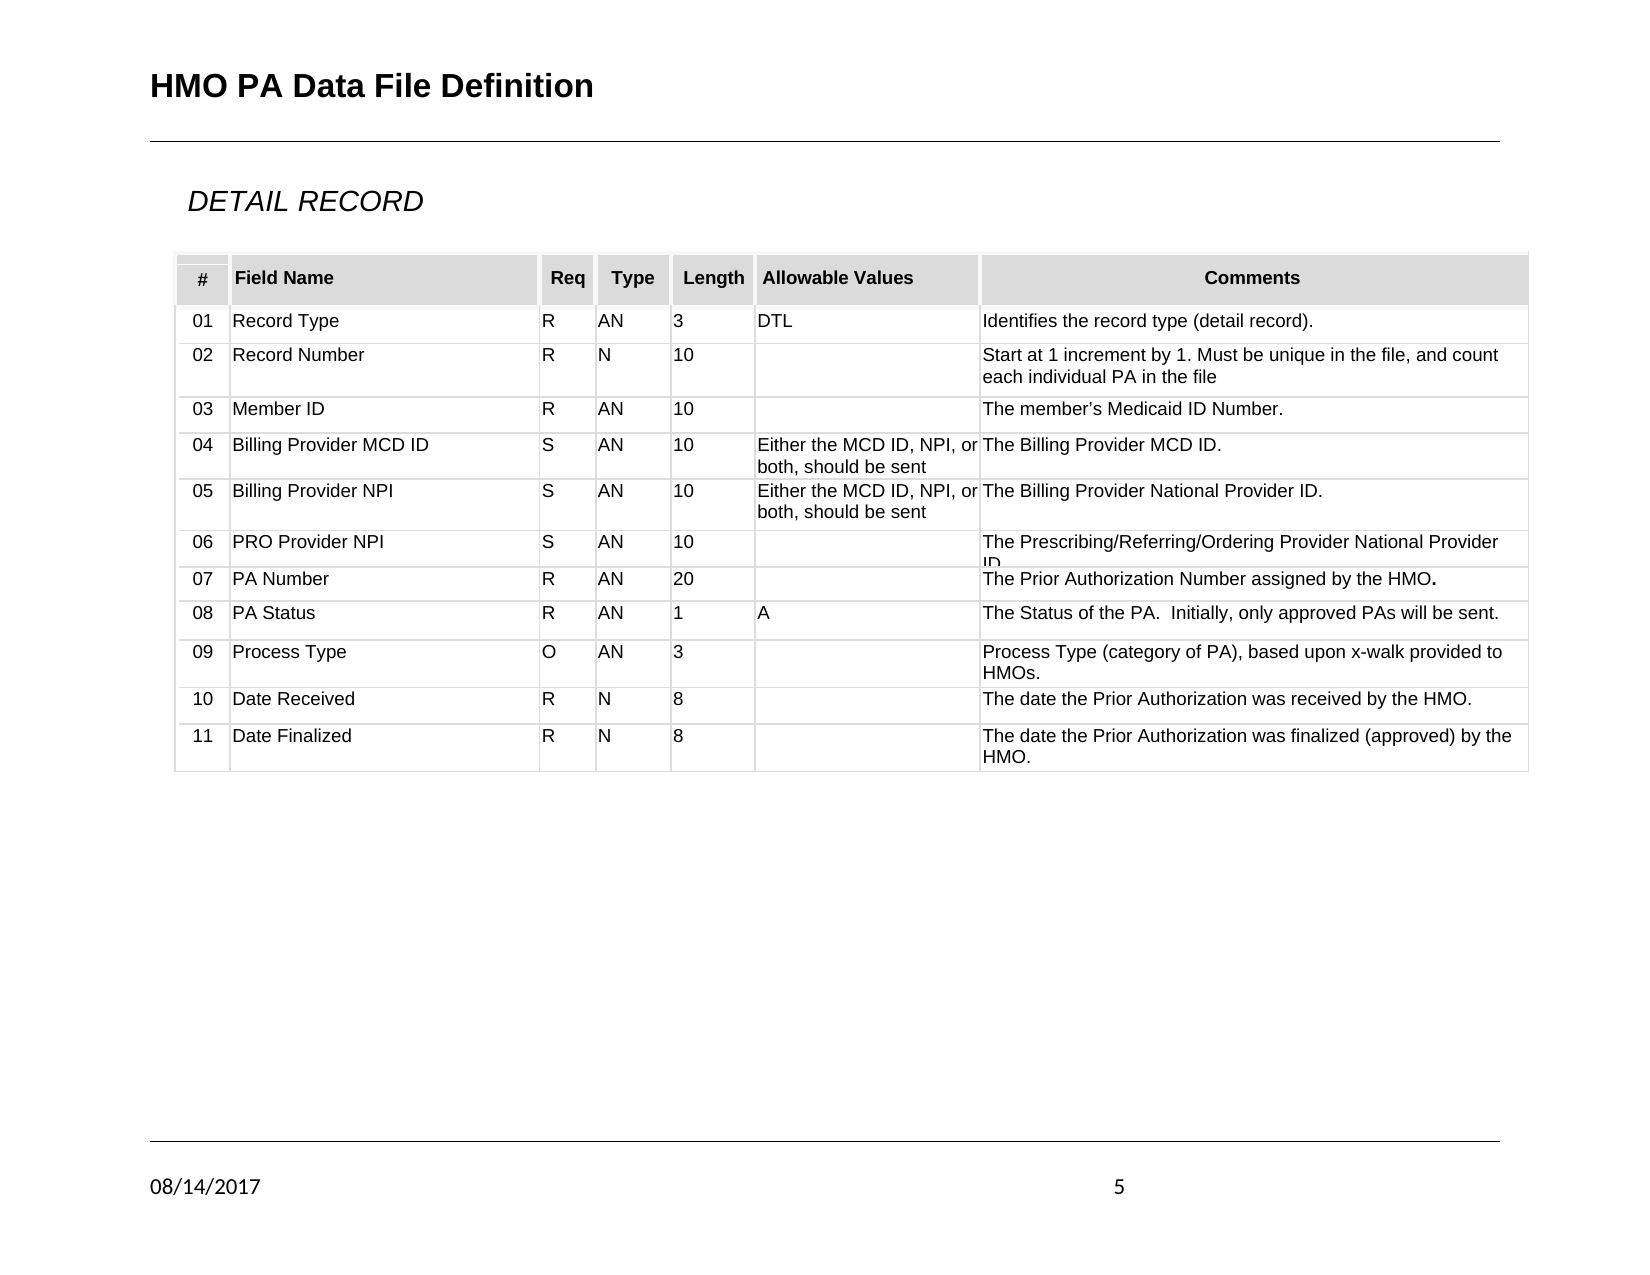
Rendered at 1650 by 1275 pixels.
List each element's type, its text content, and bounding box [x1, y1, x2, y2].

table_cell 10 [672, 398, 754, 432]
table_cell 10 [672, 344, 754, 396]
table_cell R [540, 344, 595, 396]
table_cell AN [597, 641, 670, 686]
table_cell The date the Prior Authorization was received by the HMO. [981, 688, 1528, 723]
table_cell 8 [672, 725, 754, 771]
table_header Comments [982, 255, 1528, 305]
table_cell N [597, 344, 670, 396]
table_cell AN [597, 568, 670, 600]
table_header Type [598, 255, 669, 305]
table_cell N [597, 688, 670, 723]
table_cell 09 [176, 639, 229, 686]
table_cell Billing Provider NPI [231, 480, 539, 529]
table_cell AN [597, 531, 670, 566]
table_cell 10 [176, 686, 229, 723]
table_cell [756, 568, 979, 600]
table_cell [756, 641, 979, 686]
table_cell R [540, 688, 595, 723]
table_cell 8 [672, 688, 754, 723]
table_cell AN [597, 480, 670, 529]
table_cell 03 [176, 396, 229, 432]
table_cell [756, 725, 979, 771]
table_cell [756, 344, 979, 396]
table_header Length [673, 255, 753, 305]
table_cell Date Finalized [231, 725, 539, 771]
table_cell R [540, 310, 595, 342]
table_cell R [540, 568, 595, 600]
table_cell AN [597, 310, 670, 342]
table_cell 04 [176, 432, 229, 478]
table_cell Process Type (category of PA), based upon x-walk provided to HMOs. [981, 641, 1528, 686]
table_cell [756, 398, 979, 432]
table_cell PA Status [231, 602, 539, 639]
table_cell A [756, 602, 979, 639]
table_header Req [542, 255, 593, 305]
table_cell 11 [176, 723, 229, 771]
table_cell AN [597, 602, 670, 639]
table_header [177, 255, 228, 264]
table_cell The Billing Provider MCD ID. [981, 434, 1528, 478]
table_cell Member ID [231, 398, 539, 432]
table_cell 20 [672, 568, 754, 600]
table_cell The Status of the PA. Initially, only approved PAs will be sent. [981, 602, 1528, 639]
text DETAIL RECORD [187, 183, 1500, 217]
table_cell 06 [176, 530, 229, 566]
table_cell 3 [672, 310, 754, 342]
table_cell 10 [672, 480, 754, 529]
table_cell 1 [672, 602, 754, 639]
table_cell R [540, 398, 595, 432]
table_cell 3 [672, 641, 754, 686]
table_cell Either the MCD ID, NPI, or both, should be sent [756, 434, 979, 478]
table_cell The date the Prior Authorization was finalized (approved) by the HMO. [981, 725, 1528, 771]
table_cell Identifies the record type (detail record). [981, 310, 1528, 342]
table_cell [756, 688, 979, 723]
table_cell The member’s Medicaid ID Number. [981, 398, 1528, 432]
table_cell AN [597, 398, 670, 432]
table_cell DTL [756, 310, 979, 342]
table_cell Date Received [231, 688, 539, 723]
table_header Allowable Values [757, 255, 978, 305]
table_cell O [540, 641, 595, 686]
table_cell Record Number [231, 344, 539, 396]
table_cell S [540, 531, 595, 566]
table_cell Start at 1 increment by 1. Must be unique in the file, and count each individual PA in the file [981, 344, 1528, 396]
table_cell Record Type [231, 310, 539, 342]
table_cell R [540, 602, 595, 639]
table_cell [756, 531, 979, 566]
table_cell S [540, 480, 595, 529]
table_cell Billing Provider MCD ID [231, 434, 539, 478]
table_header Field Name [232, 255, 537, 305]
table_cell AN [597, 434, 670, 478]
table_cell The Prior Authorization Number assigned by the HMO. [981, 568, 1528, 600]
table_cell R [540, 725, 595, 771]
table_cell PA Number [231, 568, 539, 600]
table_cell 01 [176, 305, 229, 342]
table_cell The Prescribing/Referring/Ordering Provider National Provider ID. [981, 531, 1528, 566]
table_cell S [540, 434, 595, 478]
table_cell PRO Provider NPI [231, 531, 539, 566]
table_cell 10 [672, 531, 754, 566]
table_cell 08 [176, 600, 229, 639]
table_cell The Billing Provider National Provider ID. [981, 480, 1528, 529]
table_cell Either the MCD ID, NPI, or both, should be sent [756, 480, 979, 529]
table_cell 10 [672, 434, 754, 478]
table_cell 07 [176, 566, 229, 600]
table_cell 05 [176, 478, 229, 529]
table_cell N [597, 725, 670, 771]
table_cell # [177, 265, 228, 305]
table_cell 02 [176, 342, 229, 396]
table_cell Process Type [231, 641, 539, 686]
